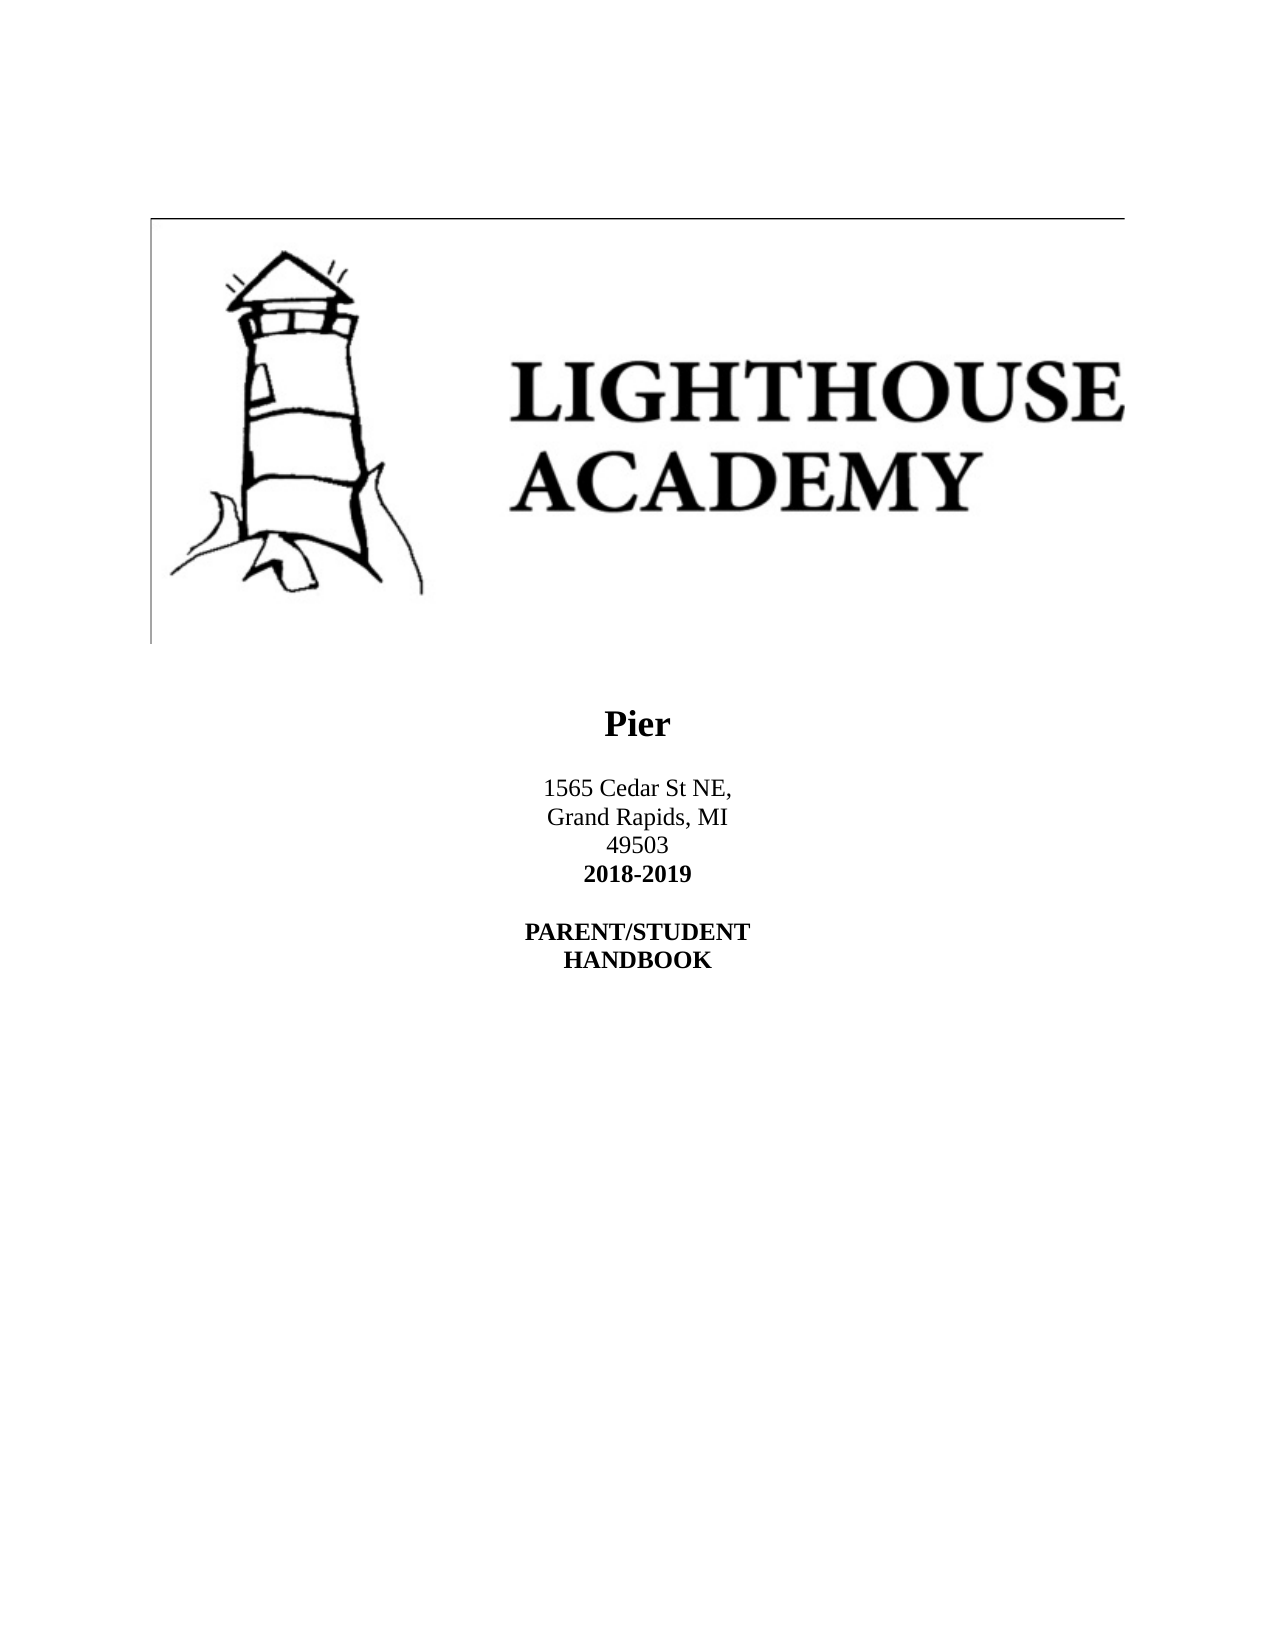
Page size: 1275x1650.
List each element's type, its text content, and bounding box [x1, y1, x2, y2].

text PARENT/STUDENT [75, 917, 1200, 946]
text Pier [75, 701, 1200, 744]
text 1565 Cedar St NE, [75, 773, 1200, 802]
text 49503 [75, 831, 1200, 859]
text Grand Rapids, MI [75, 802, 1200, 831]
text HANDBOOK [75, 946, 1200, 974]
picture [150, 218, 1125, 644]
text 2018-2019 [75, 859, 1200, 888]
